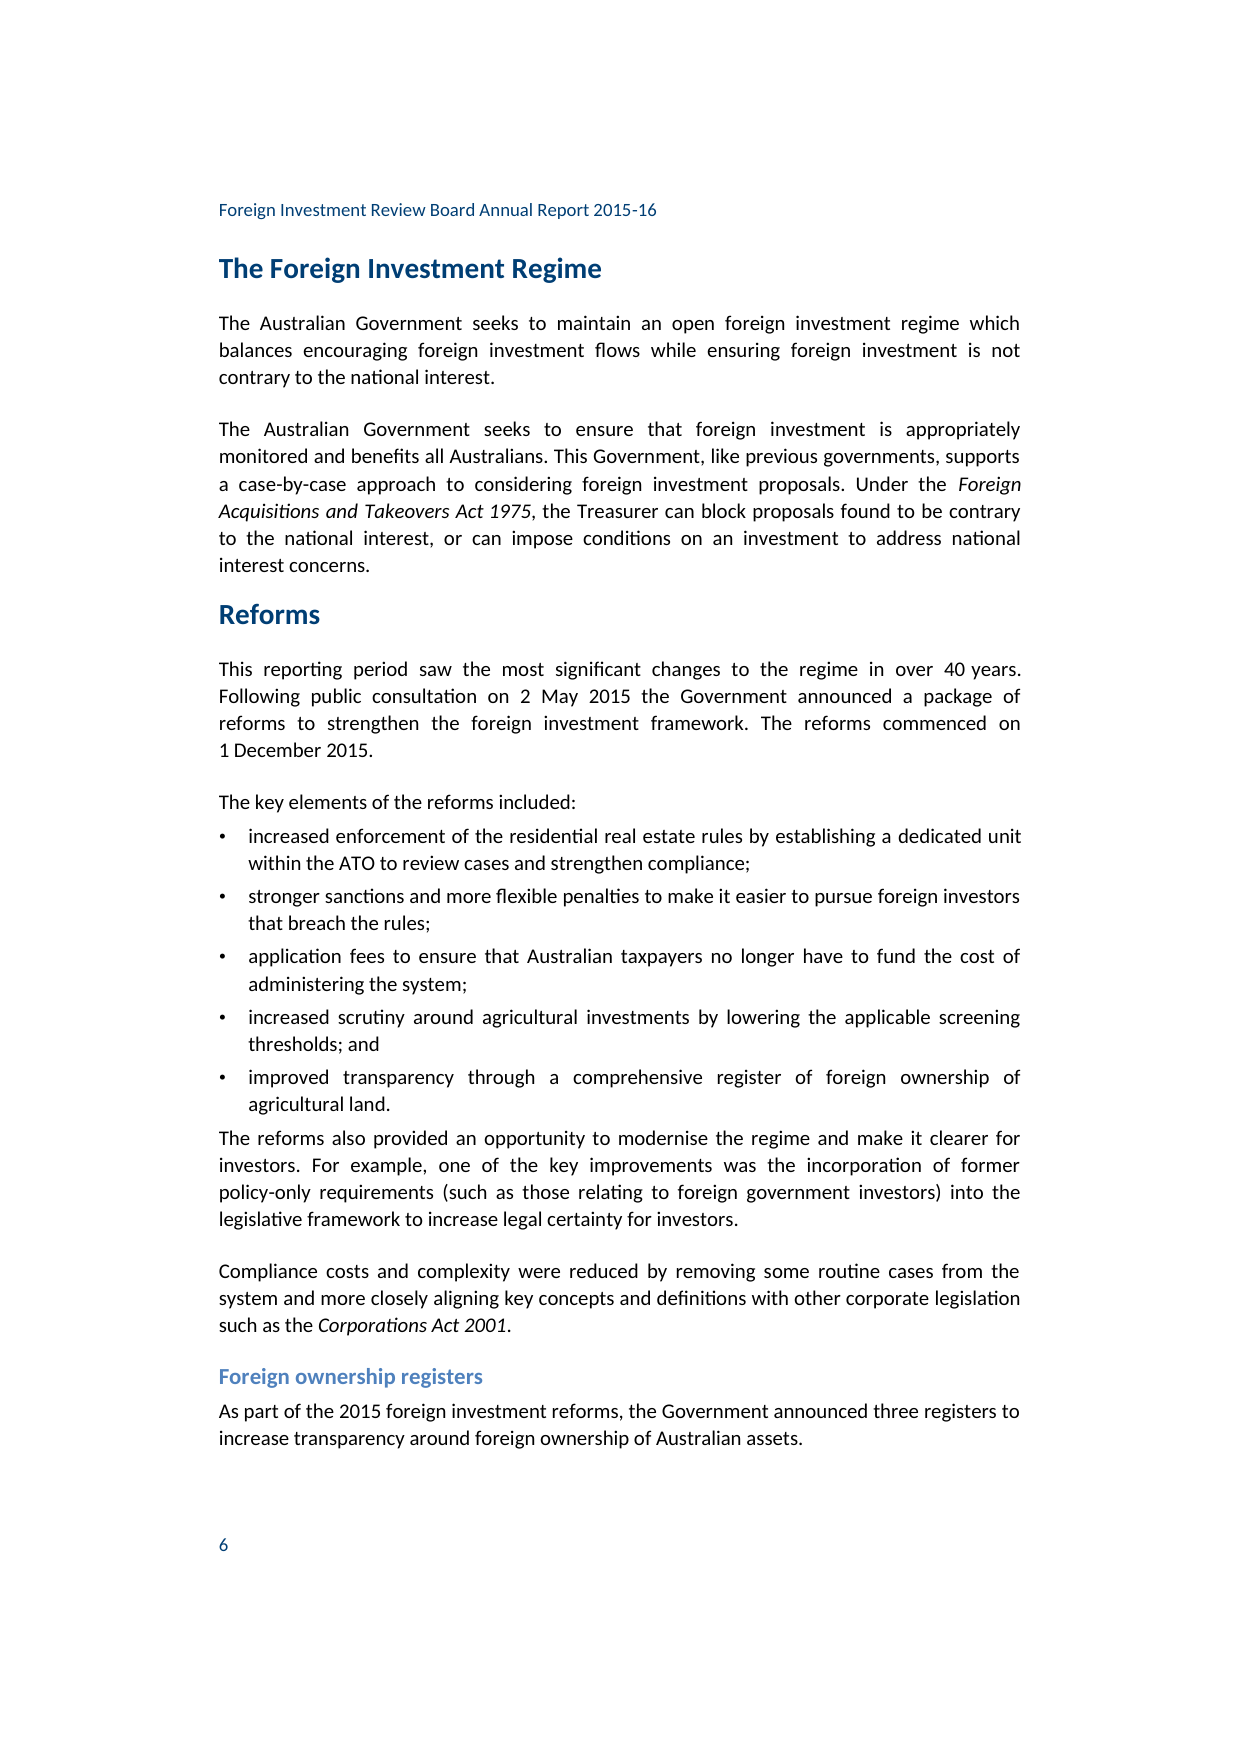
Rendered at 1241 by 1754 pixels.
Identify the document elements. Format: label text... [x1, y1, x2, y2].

text increased enforcement of the residential real estate rules by establishing a dedicated unit within the ATO to review cases and strengthen compliance; [218, 821, 1022, 876]
subtitle Foreign ownership registers [218, 1363, 1022, 1390]
text The Australian Government seeks to ensure that foreign investment is appropriately monitored and benefits all Australians. This Government, like previous governments, supports a case-by-case approach to considering foreign investment proposals. Under the Foreign Acquisitions and Takeovers Act 1975, the Treasurer can block proposals found to be contrary to the national interest, or can impose conditions on an investment to address national interest concerns. [218, 415, 1022, 578]
subtitle The Foreign Investment Regime [218, 257, 1022, 284]
text Compliance costs and complexity were reduced by removing some routine cases from the system and more closely aligning key concepts and definitions with other corporate legislation such as the Corporations Act 2001. [218, 1257, 1022, 1338]
text increased scrutiny around agricultural investments by lowering the applicable screening thresholds; and [218, 1003, 1022, 1057]
text application fees to ensure that Australian taxpayers no longer have to fund the cost of administering the system; [218, 942, 1022, 996]
text This reporting period saw the most significant changes to the regime in over 40 years. Following public consultation on 2 May 2015 the Government announced a package of reforms to strengthen the foreign investment framework. The reforms commenced on 1 December 2015. [218, 655, 1022, 763]
text stronger sanctions and more flexible penalties to make it easier to pursue foreign investors that breach the rules; [218, 882, 1022, 936]
subtitle Reforms [218, 603, 1022, 630]
text The reforms also provided an opportunity to modernise the regime and make it clearer for investors. For example, one of the key improvements was the incorporation of former policy-only requirements (such as those relating to foreign government investors) into the legislative framework to increase legal certainty for investors. [218, 1123, 1022, 1232]
text The key elements of the reforms included: [218, 788, 1022, 815]
text As part of the 2015 foreign investment reforms, the Government announced three registers to increase transparency around foreign ownership of Australian assets. [218, 1396, 1022, 1451]
text The Australian Government seeks to maintain an open foreign investment regime which balances encouraging foreign investment flows while ensuring foreign investment is not contrary to the national interest. [218, 309, 1022, 390]
text improved transparency through a comprehensive register of foreign ownership of agricultural land. [218, 1063, 1022, 1117]
